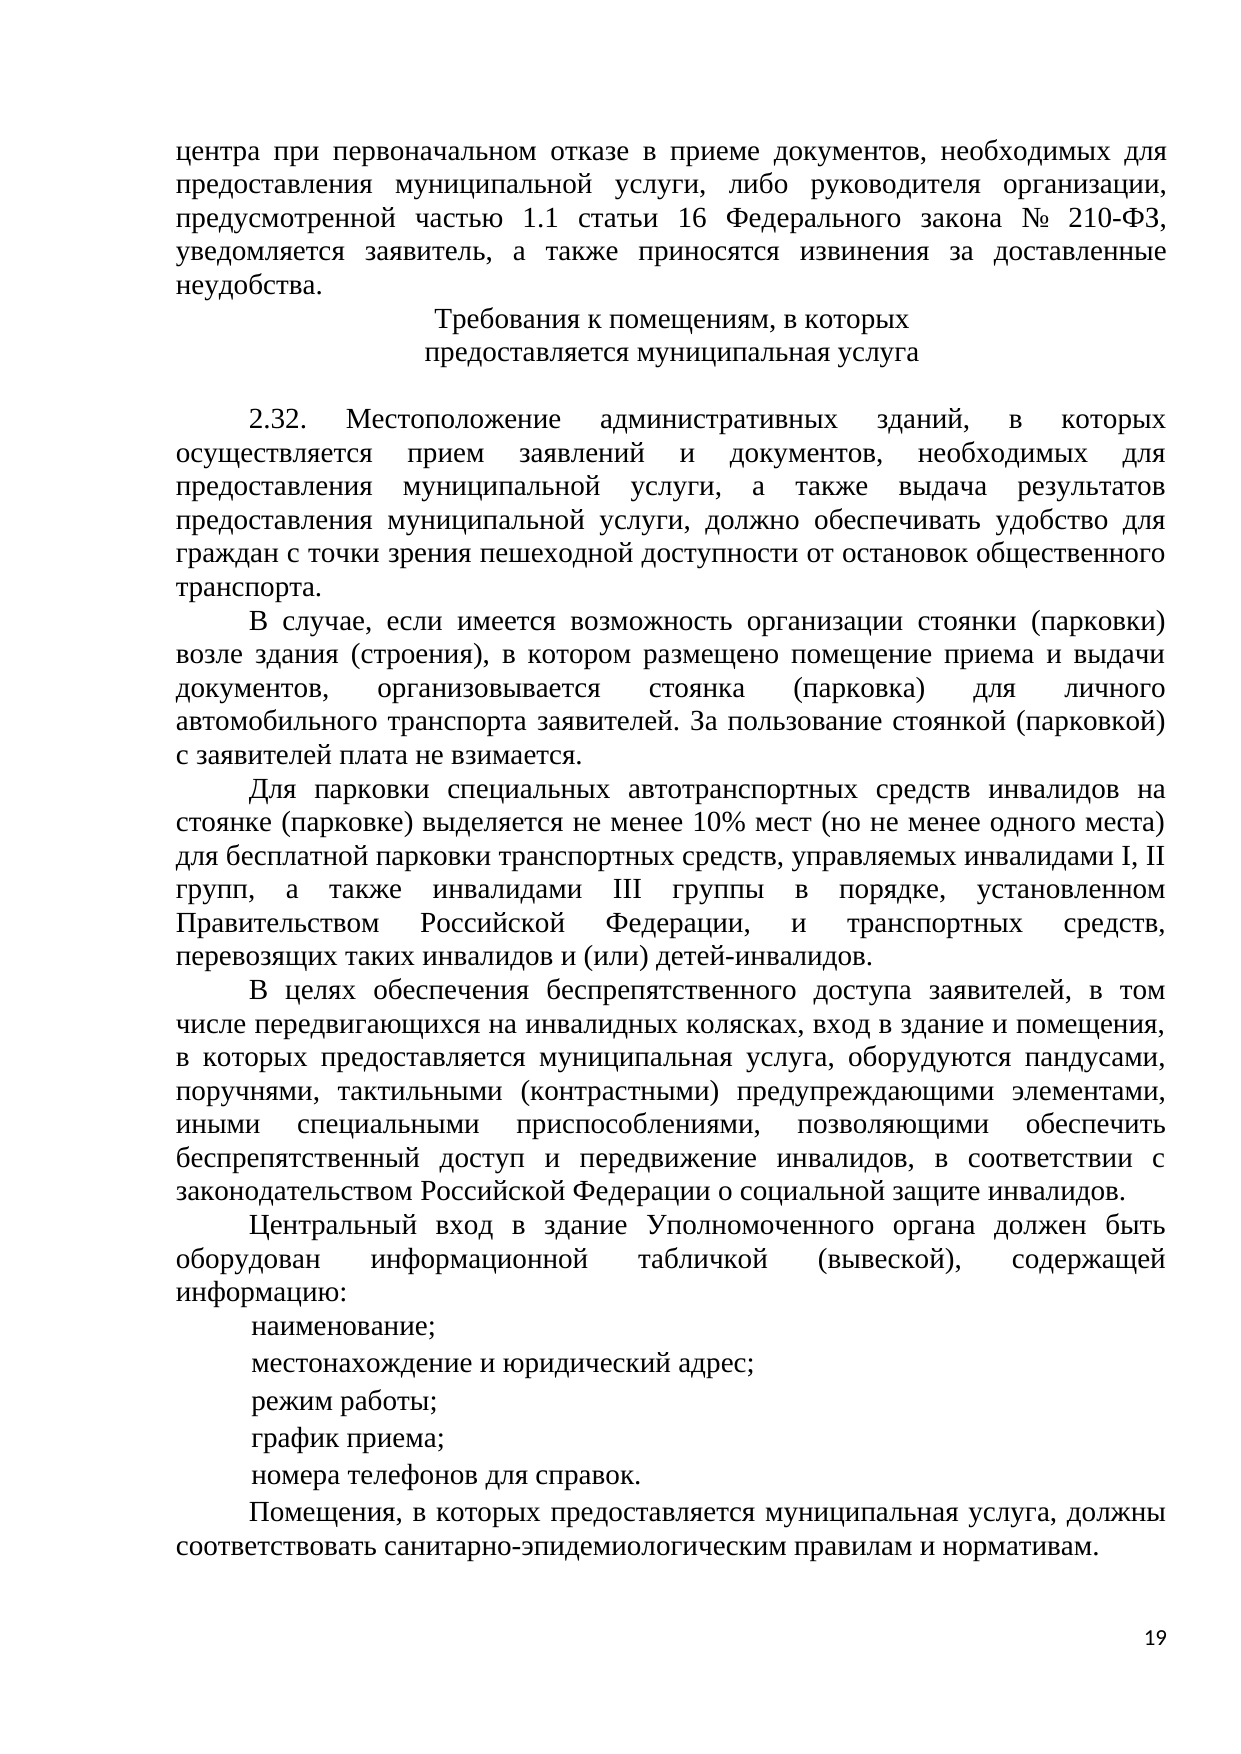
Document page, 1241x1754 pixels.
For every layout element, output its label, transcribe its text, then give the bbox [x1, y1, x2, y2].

text наименование; [251, 1308, 1167, 1342]
text местонахождение и юридический адрес; [251, 1345, 1167, 1379]
text 2.32. Местоположение административных зданий, в которых осуществляется прием заявлений и документов, необходимых для предоставления муниципальной услуги, а также выдача результатов предоставления муниципальной услуги, должно обеспечивать удобство для граждан с точки зрения пешеходной доступности от остановок общественного транспорта. [176, 401, 1167, 603]
text Требования к помещениям, в которых [177, 301, 1167, 334]
text Помещения, в которых предоставляется муниципальная услуга, должны соответствовать санитарно-эпидемиологическим правилам и нормативам. [176, 1494, 1167, 1562]
text Для парковки специальных автотранспортных средств инвалидов на стоянке (парковке) выделяется не менее 10% мест (но не менее одного места) для бесплатной парковки транспортных средств, управляемых инвалидами I, II групп, а также инвалидами III группы в порядке, установленном Правительством Российской Федерации, и транспортных средств, перевозящих таких инвалидов и (или) детей-инвалидов. [176, 771, 1167, 972]
text режим работы; [251, 1383, 1167, 1416]
text В целях обеспечения беспрепятственного доступа заявителей, в том числе передвигающихся на инвалидных колясках, вход в здание и помещения, в которых предоставляется муниципальная услуга, оборудуются пандусами, поручнями, тактильными (контрастными) предупреждающими элементами, иными специальными приспособлениями, позволяющими обеспечить беспрепятственный доступ и передвижение инвалидов, в соответствии с законодательством Российской Федерации о социальной защите инвалидов. [176, 972, 1167, 1207]
text В случае, если имеется возможность организации стоянки (парковки) возле здания (строения), в котором размещено помещение приема и выдачи документов, организовывается стоянка (парковка) для личного автомобильного транспорта заявителей. За пользование стоянкой (парковкой) с заявителей плата не взимается. [176, 603, 1167, 771]
text номера телефонов для справок. [251, 1457, 1167, 1491]
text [176, 133, 1168, 301]
text предоставляется муниципальная услуга [177, 334, 1167, 368]
text график приема; [251, 1420, 1167, 1453]
text Центральный вход в здание Уполномоченного органа должен быть оборудован информационной табличкой (вывеской), содержащей информацию: [176, 1207, 1167, 1308]
